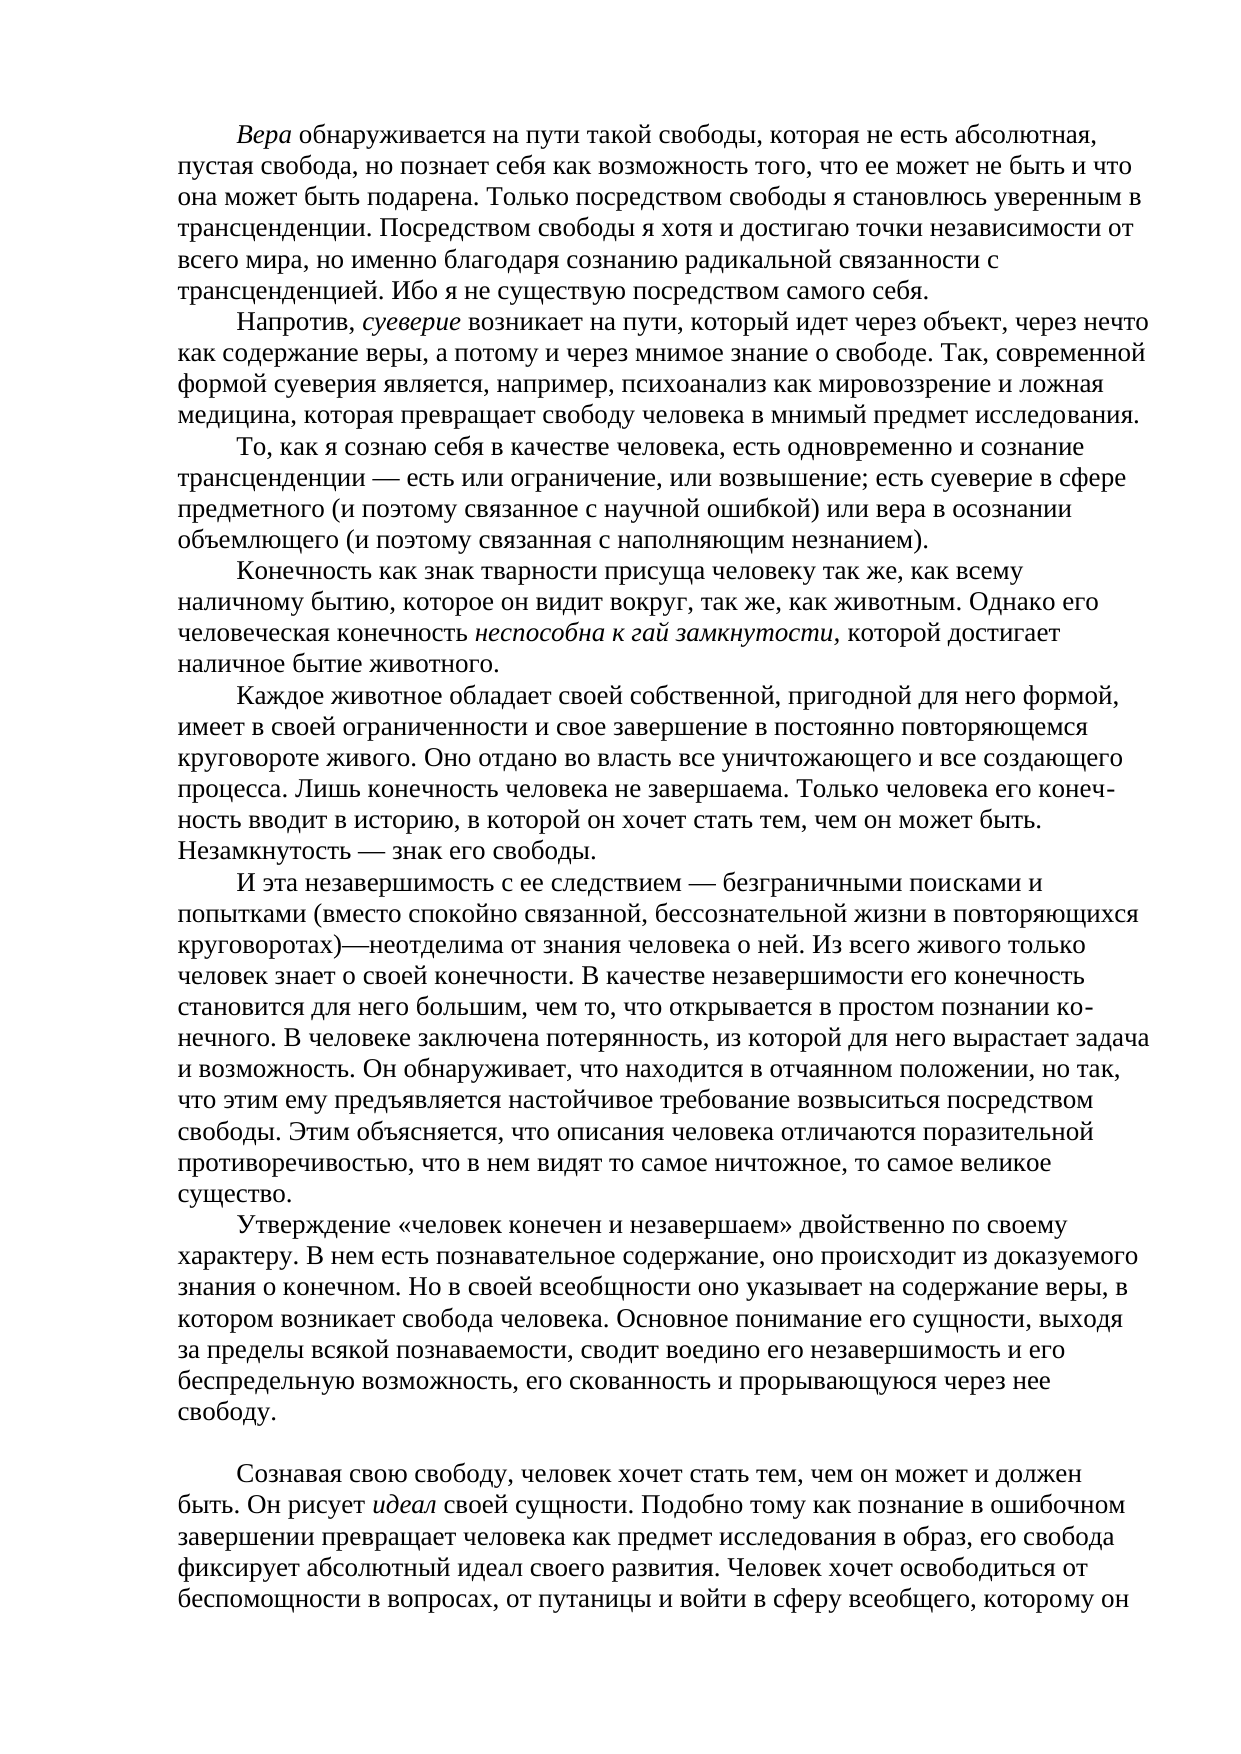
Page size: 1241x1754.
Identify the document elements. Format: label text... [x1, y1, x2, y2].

text Конечность как знак тварности присуща человеку так же, как всему наличному бытию, которое он видит вокруг, так же, как животным. Однако его человеческая конечность неспособна к гай замкнутости, которой достигает наличное бытие животного. [177, 554, 1152, 679]
text То, как я сознаю себя в качестве человека, есть одновременно и сознание трансценденции — есть или ограничение, или возвышение; есть суеверие в сфере предметного (и поэтому связанное с научной ошибкой) или вера в осознании объемлющего (и поэтому связанная с наполняющим незнанием). [177, 429, 1152, 554]
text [177, 1457, 1152, 1613]
text Каждое животное обладает своей собственной, пригодной для него формой, имеет в своей ограниченности и свое завершение в постоянно повторяющемся круговороте живого. Оно отдано во власть все уничтожающего и все создающего процесса. Лишь конечность человека не завершаема. Только человека его конечность вводит в историю, в которой он хочет стать тем, чем он может быть. Незамкнутость — знак его свободы. [177, 679, 1152, 866]
text Вера обнаруживается на пути такой свободы, которая не есть абсолютная, пустая свобода, но познает себя как возможность того, что ее может не быть и что она может быть подарена. Только посредством свободы я становлюсь уверенным в трансценденции. Посредством свободы я хотя и достигаю точки независимости от всего мира, но именно благодаря сознанию радикальной связанности с трансценденцией. Ибо я не существую посредством самого себя. [177, 118, 1152, 305]
text Напротив, суеверие возникает на пути, который идет через объект, через нечто как содержание веры, а потому и через мнимое знание о свободе. Так, современной формой суеверия является, например, психоанализ как мировоззрение и ложная медицина, которая превращает свободу человека в мнимый предмет исследования. [177, 305, 1152, 429]
text Утверждение «человек конечен и незавершаем» двойственно по своему характеру. В нем есть познавательное содержание, оно происходит из доказуемого знания о конечном. Но в своей всеобщности оно указывает на содержание веры, в котором возникает свобода человека. Основное понимание его сущности, выходя за пределы всякой познаваемости, сводит воедино его незавершимость и его беспредельную возможность, его скованность и прорывающуюся через нее свободу. [177, 1208, 1152, 1426]
text И эта незавершимость с ее следствием — безграничными поисками и попытками (вместо спокойно связанной, бессознательной жизни в повторяющихся круговоротах)—неотделима от знания человека о ней. Из всего живого только человек знает о своей конечности. В качестве незавершимости его конечность становится для него большим, чем то, что открывается в простом познании конечного. В человеке заключена потерянность, из которой для него вырастает задача и возможность. Он обнаруживает, что находится в отчаянном положении, но так, что этим ему предъявляется настойчивое требование возвыситься посредством свободы. Этим объясняется, что описания человека отличаются поразительной противоречивостью, что в нем видят то самое ничтожное, то самое великое существо. [177, 866, 1152, 1208]
